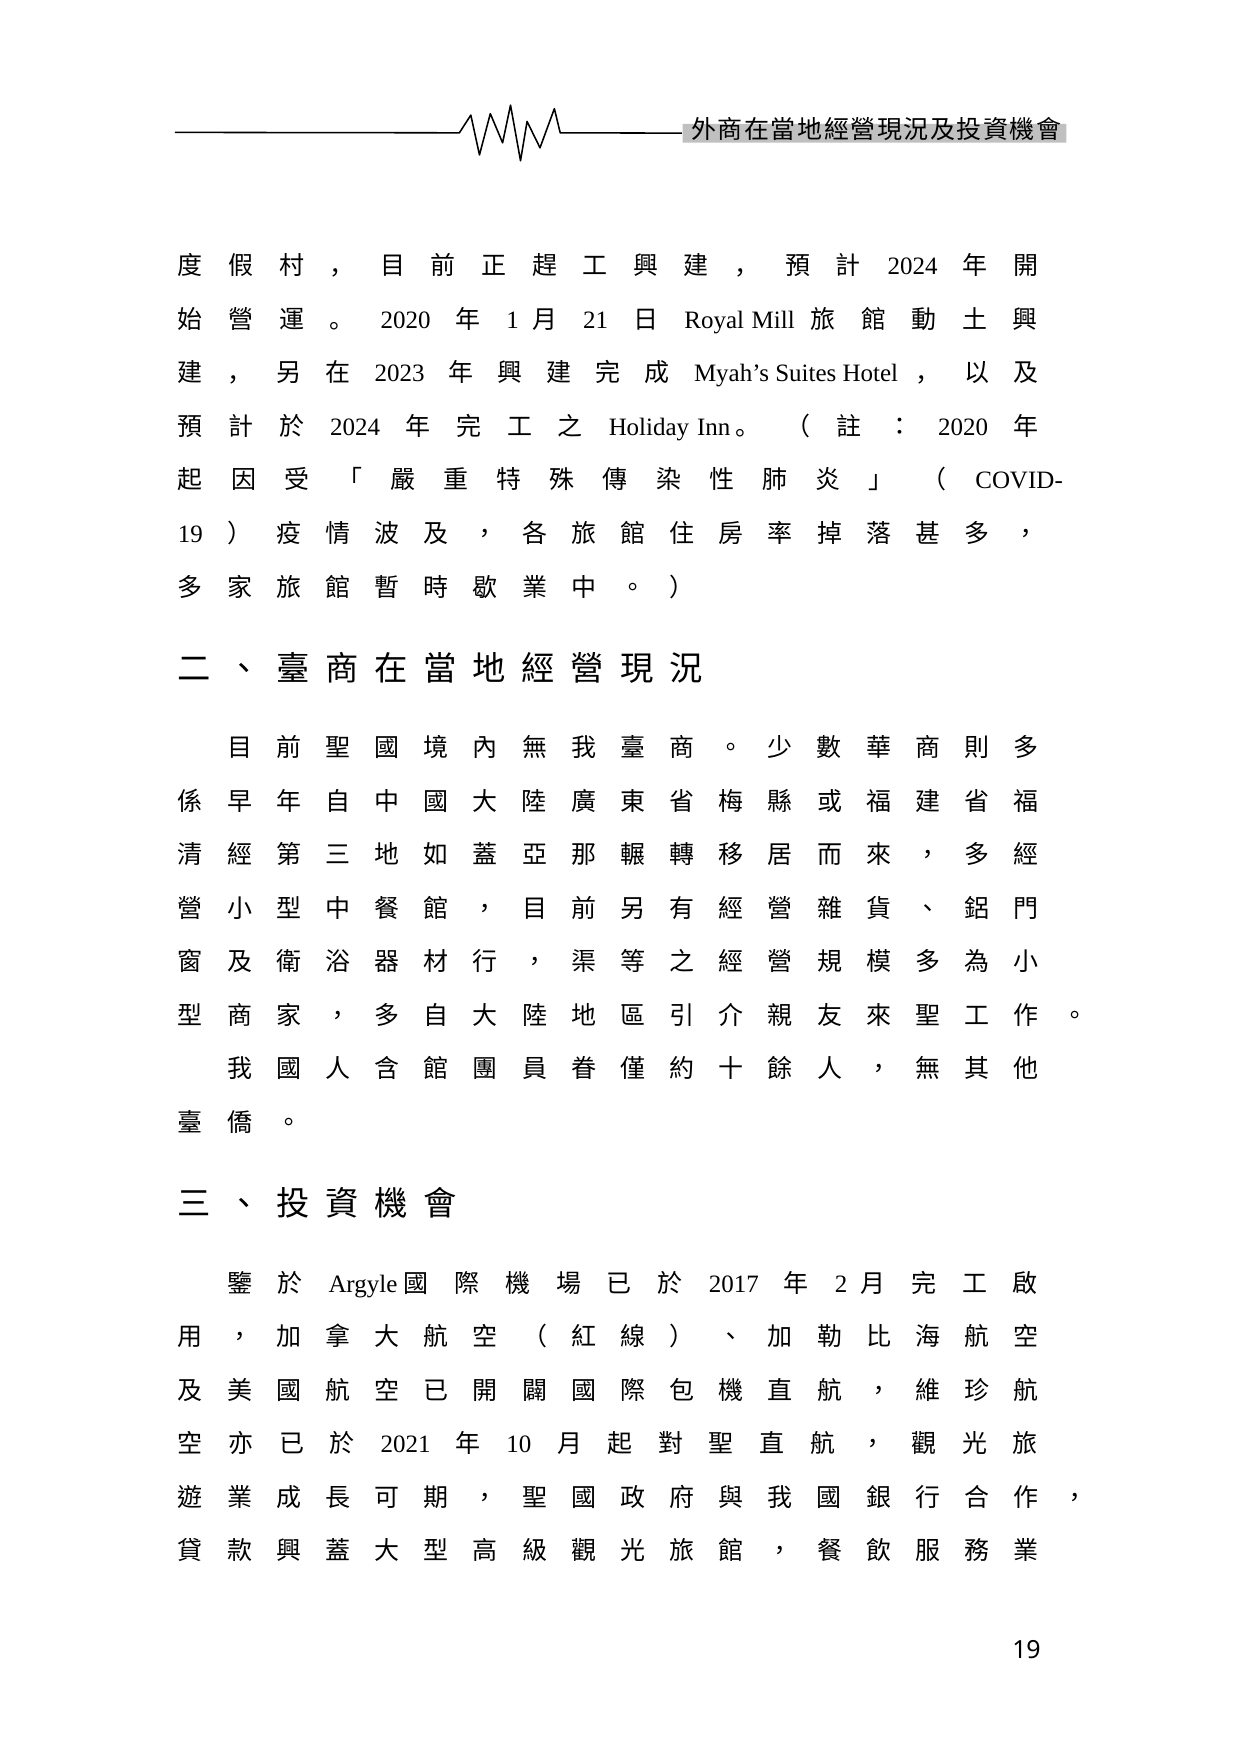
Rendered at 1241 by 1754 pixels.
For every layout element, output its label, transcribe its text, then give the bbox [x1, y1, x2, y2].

text 二、臺商在當地經營現況 [178, 639, 1063, 692]
text 我國人含館團員眷僅約十餘人，無其他臺僑。 [178, 1040, 1063, 1147]
text 目前聖國境內無我臺商。少數華商則多係早年自中國大陸廣東省梅縣或福建省福清經第三地如蓋亞那輾轉移居而來，多經營小型中餐館，目前另有經營雜貨、鋁門窗及衛浴器材行，渠等之經營規模多為小型商家，多自大陸地區引介親友來聖工作。 [178, 719, 1063, 1040]
text 三、投資機會 [178, 1174, 1063, 1228]
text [178, 237, 1063, 612]
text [178, 1254, 1063, 1576]
